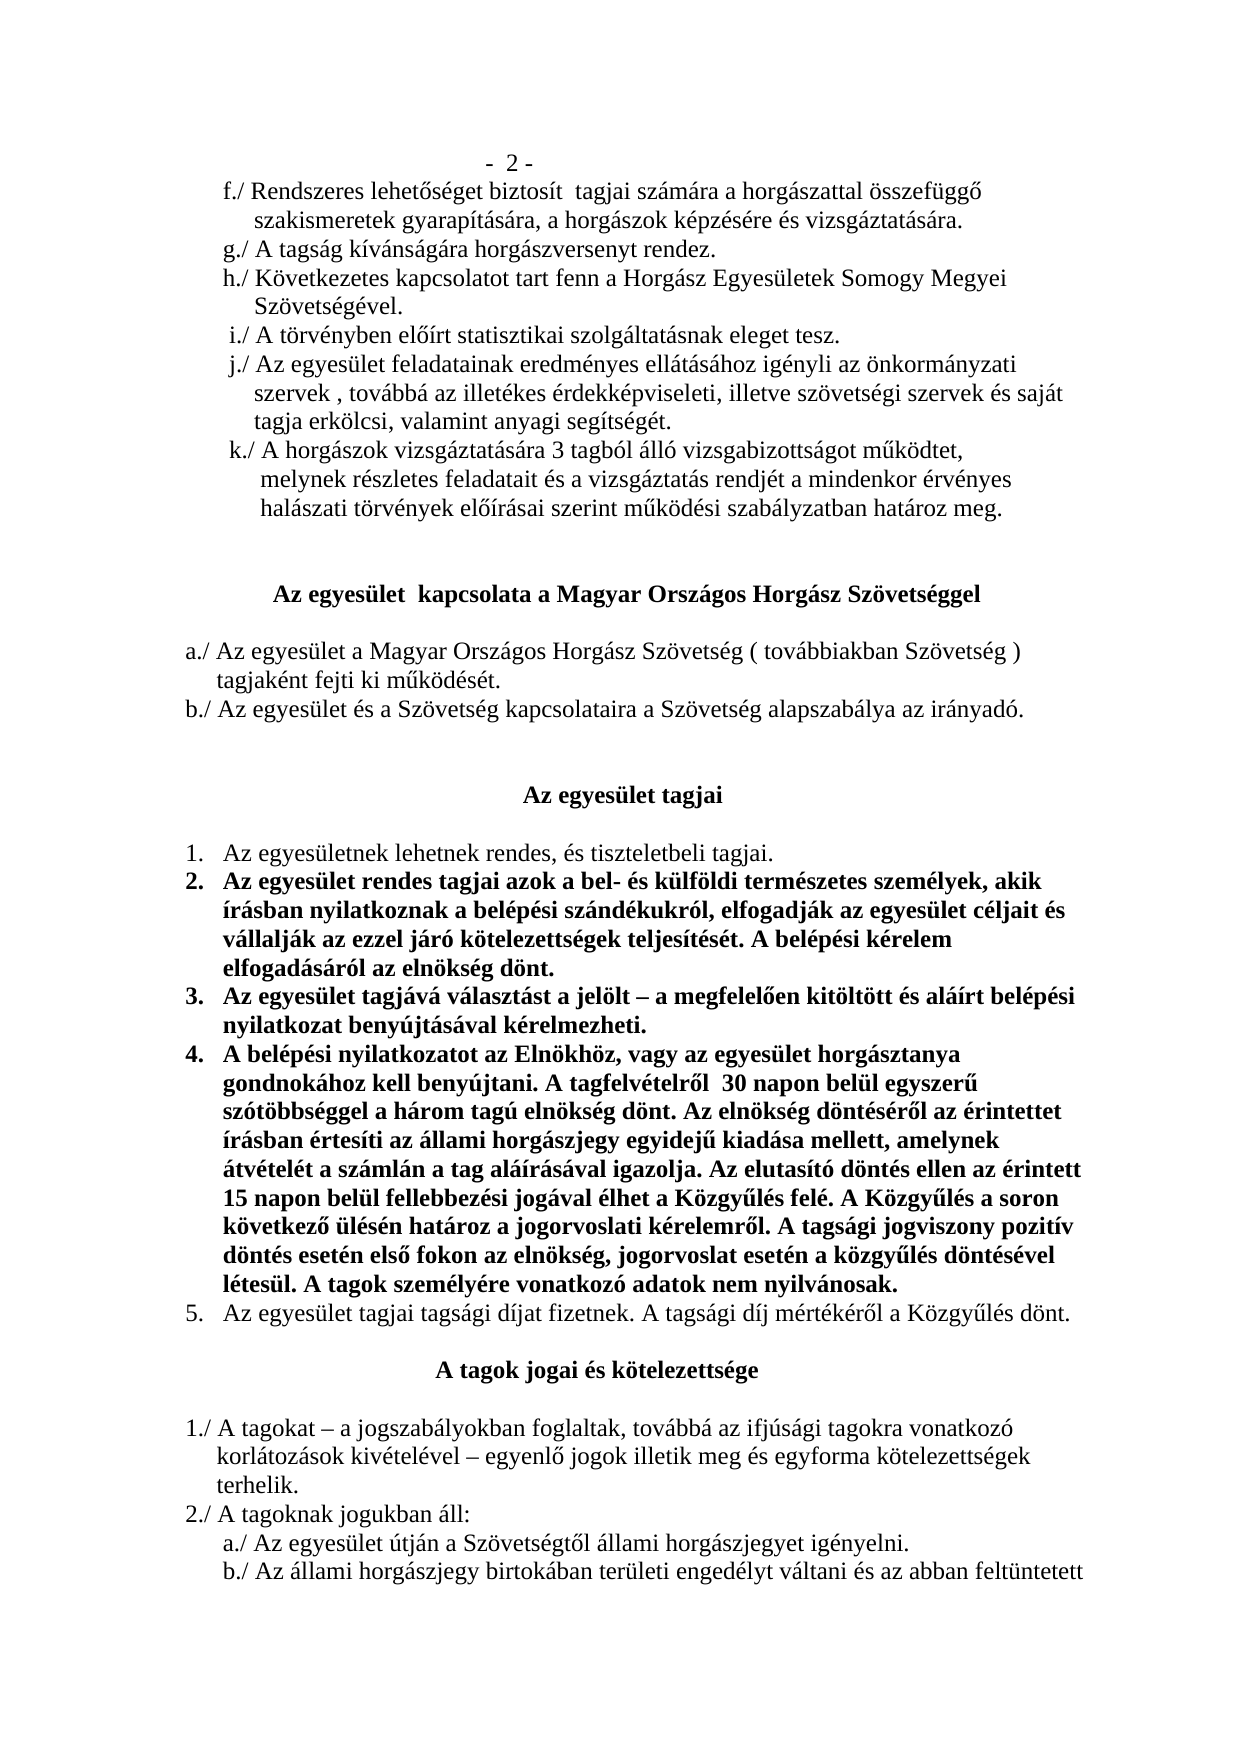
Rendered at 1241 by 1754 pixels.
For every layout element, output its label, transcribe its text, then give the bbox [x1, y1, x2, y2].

text korlátozások kivételével – egyenlő jogok illetik meg és egyforma kötelezettségek [185, 1441, 1093, 1470]
text Szövetségével. [148, 291, 1093, 320]
text f./ Rendszeres lehetőséget biztosít tagjai számára a horgászattal összefüggő [148, 176, 1093, 205]
text szervek , továbbá az illetékes érdekképviseleti, illetve szövetségi szervek és saját [185, 378, 1093, 406]
text melynek részletes feladatait és a vizsgáztatás rendjét a mindenkor érvényes [185, 464, 1093, 493]
text b./ Az egyesület és a Szövetség kapcsolataira a Szövetség alapszabálya az irányadó. [185, 694, 1093, 723]
text tagja erkölcsi, valamint anyagi segítségét. [185, 406, 1093, 435]
text halászati törvények előírásai szerint működési szabályzatban határoz meg. [185, 493, 1093, 521]
list Az egyesület rendes tagjai azok a bel- és külföldi természetes személyek, akik írásban nyilatkoznak a belépési szándékukról, elfogadják az egyesület céljait és vállalják az ezzel járó kötelezettségek teljesítését. A belépési kérelem elfogadásáról az elnökség dönt. [185, 866, 1093, 981]
text tagjaként fejti ki működését. [185, 665, 1093, 694]
text i./ A törvényben előírt statisztikai szolgáltatásnak eleget tesz. [185, 320, 1093, 349]
text 1./ A tagokat – a jogszabályokban foglaltak, továbbá az ifjúsági tagokra vonatkozó [185, 1413, 1093, 1441]
text a./ Az egyesület a Magyar Országos Horgász Szövetség ( továbbiakban Szövetség ) [185, 636, 1093, 665]
text h./ Következetes kapcsolatot tart fenn a Horgász Egyesületek Somogy Megyei [148, 263, 1093, 291]
text Az egyesület tagjai [185, 780, 1093, 809]
list A belépési nyilatkozatot az Elnökhöz, vagy az egyesület horgásztanya gondnokához kell benyújtani. A tagfelvételről 30 napon belül egyszerű szótöbbséggel a három tagú elnökség dönt. Az elnökség döntéséről az érintettet írásban értesíti az állami horgászjegy egyidejű kiadása mellett, amelynek átvételét a számlán a tag aláírásával igazolja. Az elutasító döntés ellen az érintett 15 napon belül fellebbezési jogával élhet a Közgyűlés felé. A Közgyűlés a soron következő ülésén határoz a jogorvoslati kérelemről. A tagsági jogviszony pozitív döntés esetén első fokon az elnökség, jogorvoslat esetén a közgyűlés döntésével létesül. A tagok személyére vonatkozó adatok nem nyilvánosak. [185, 1039, 1093, 1298]
text szakismeretek gyarapítására, a horgászok képzésére és vizsgáztatására. [148, 205, 1093, 234]
list Az egyesület tagjai tagsági díjat fizetnek. A tagsági díj mértékéről a Közgyűlés dönt. [185, 1298, 1093, 1326]
text - 2 - [148, 148, 1093, 176]
text a./ Az egyesület útján a Szövetségtől állami horgászjegyet igényelni. [185, 1528, 1093, 1556]
text g./ A tagság kívánságára horgászversenyt rendez. [148, 234, 1093, 263]
text terhelik. [185, 1470, 1093, 1499]
text Az egyesület kapcsolata a Magyar Országos Horgász Szövetséggel [185, 579, 1093, 608]
list Az egyesület tagjává választást a jelölt – a megfelelően kitöltött és aláírt belépési nyilatkozat benyújtásával kérelmezheti. [185, 981, 1093, 1039]
text b./ Az állami horgászjegy birtokában területi engedélyt váltani és az abban feltüntetett [185, 1556, 1093, 1585]
list Az egyesületnek lehetnek rendes, és tiszteletbeli tagjai. [185, 838, 1093, 866]
text k./ A horgászok vizsgáztatására 3 tagból álló vizsgabizottságot működtet, [185, 435, 1093, 464]
text j./ Az egyesület feladatainak eredményes ellátásához igényli az önkormányzati [185, 349, 1093, 378]
text 2./ A tagoknak jogukban áll: [185, 1499, 1093, 1528]
text A tagok jogai és kötelezettsége [185, 1355, 1093, 1384]
